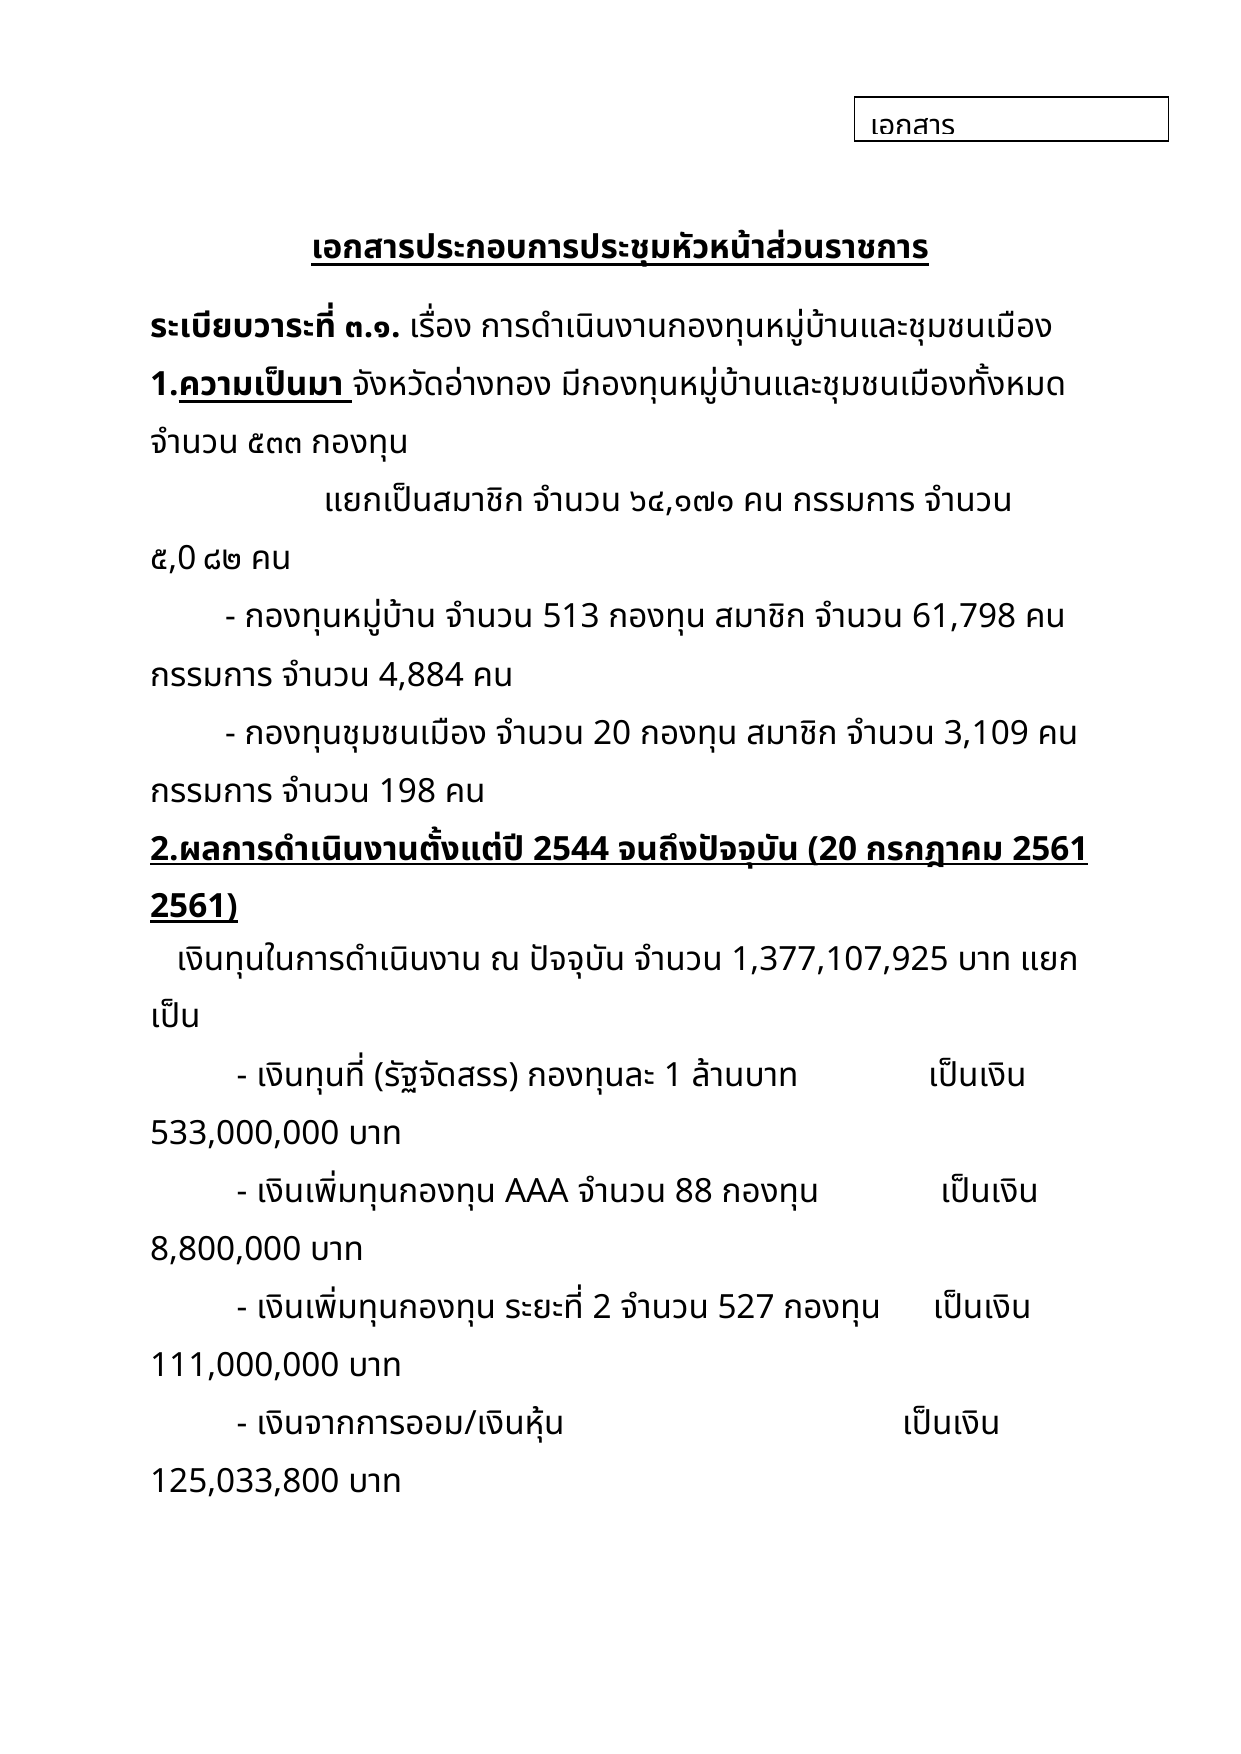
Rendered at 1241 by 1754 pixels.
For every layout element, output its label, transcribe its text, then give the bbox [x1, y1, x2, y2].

text ระเบียบวาระที่ ๓.๑. เรื่อง การดำเนินงานกองทุนหมู่บ้านและชุมชนเมือง [150, 302, 1090, 352]
text - เงินเพิ่มทุนกองทุน ระยะที่ 2 จำนวน 527 กองทุน เป็นเงิน 111,000,000 บาท [150, 1283, 1090, 1392]
text 1.ความเป็นมา จังหวัดอ่างทอง มีกองทุนหมู่บ้านและชุมชนเมืองทั้งหมด จำนวน ๕๓๓ กองทุน [150, 360, 1090, 468]
text เอกสารประกอบการประชุมหัวหน้าส่วนราชการ [150, 223, 1090, 273]
text - เงินจากการออม/เงินหุ้น เป็นเงิน 125,033,800 บาท [150, 1399, 1090, 1508]
text แยกเป็นสมาชิก จำนวน ๖๔,๑๗๑ คน กรรมการ จำนวน ๕,0๘๒ คน [150, 476, 1090, 585]
text - เงินทุนที่ (รัฐจัดสรร) กองทุนละ 1 ล้านบาท เป็นเงิน 533,000,000 บาท [150, 1050, 1090, 1159]
text - เงินเพิ่มทุนกองทุน AAA จำนวน 88 กองทุน เป็นเงิน 8,800,000 บาท [150, 1167, 1090, 1275]
text 2.ผลการดำเนินงานตั้งแต่ปี 2544 จนถึงปัจจุบัน (20 กรกฎาคม 2561 2561) [150, 825, 1090, 927]
text - กองทุนหมู่บ้าน จำนวน 513 กองทุน สมาชิก จำนวน 61,798 คน กรรมการ จำนวน 4,884 คน [150, 592, 1090, 701]
text เงินทุนในการดำเนินงาน ณ ปัจจุบัน จำนวน 1,377,107,925 บาท แยกเป็น [150, 934, 1090, 1043]
text - กองทุนชุมชนเมือง จำนวน 20 กองทุน สมาชิก จำนวน 3,109 คน กรรมการ จำนวน 198 คน [150, 708, 1090, 817]
